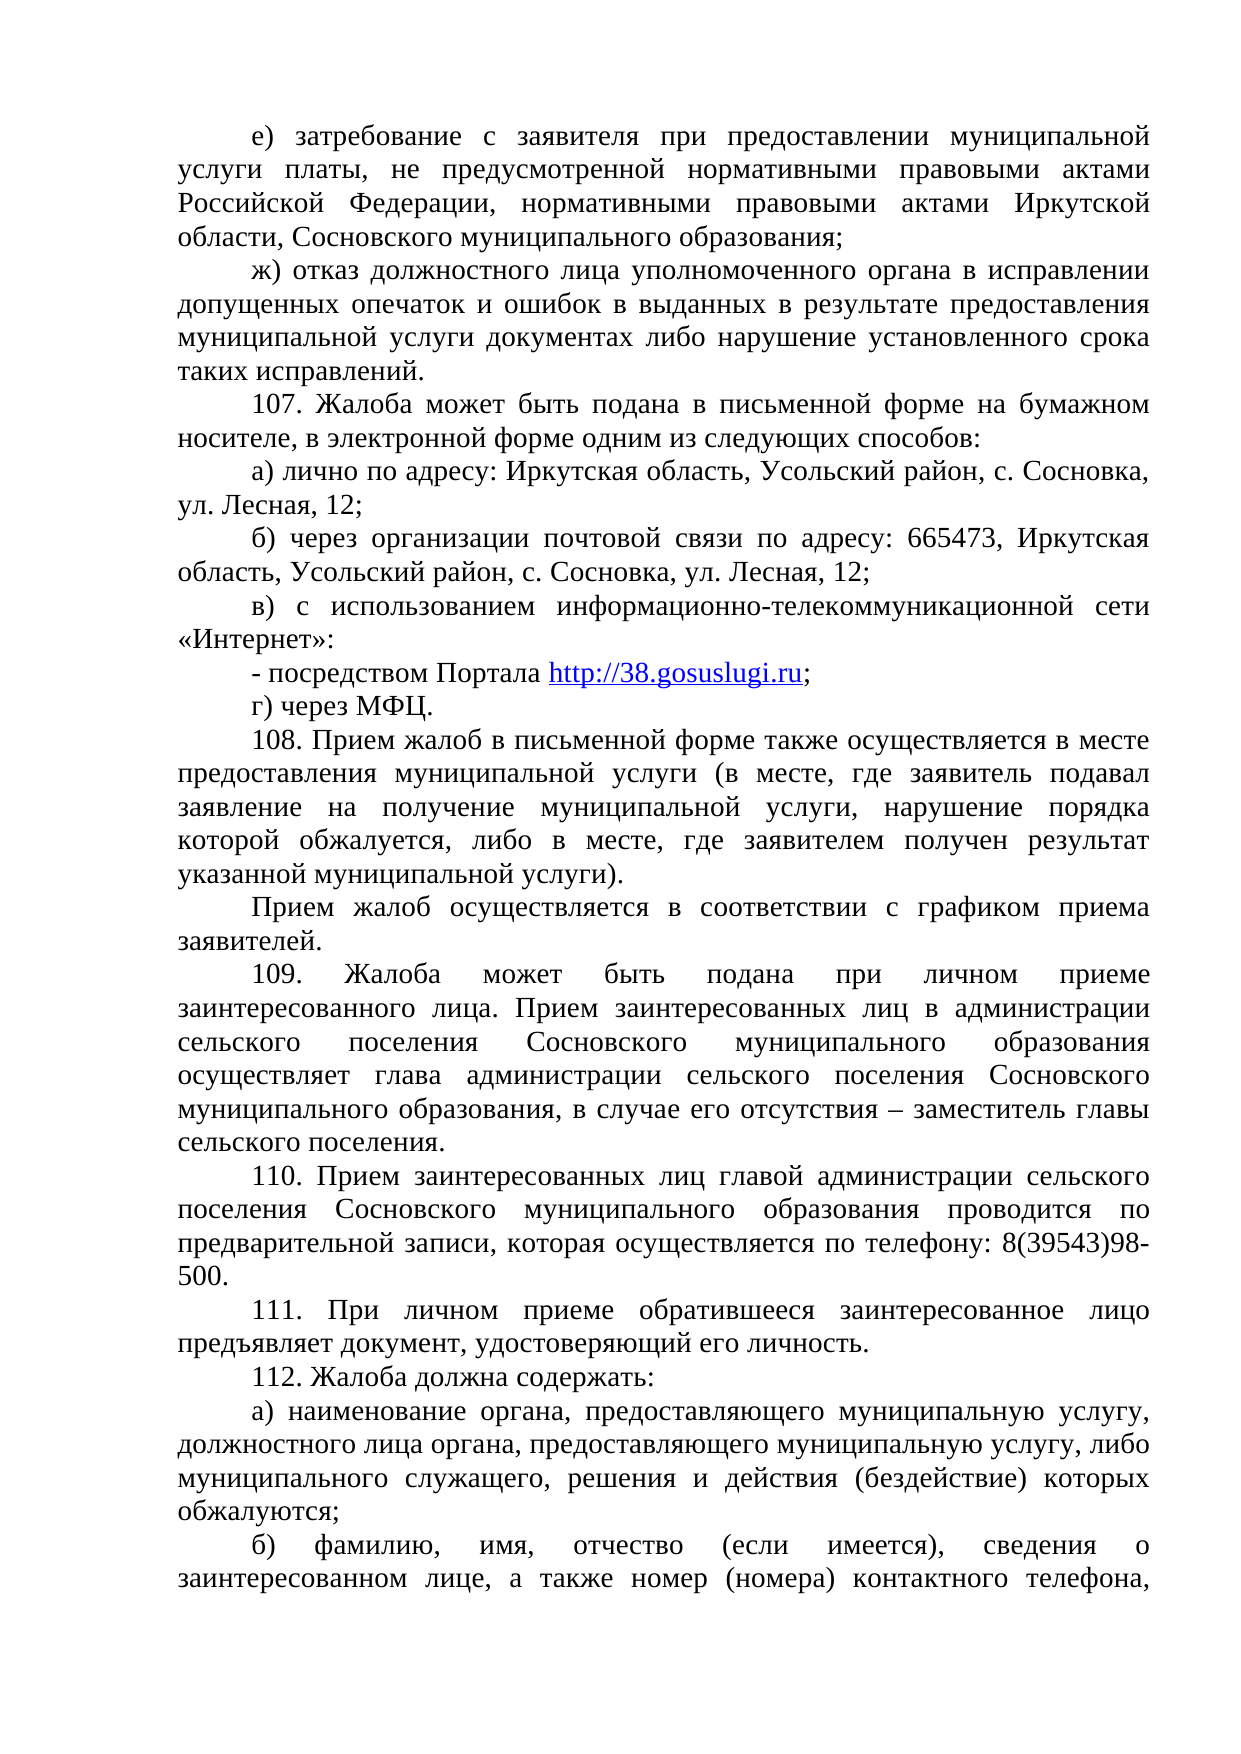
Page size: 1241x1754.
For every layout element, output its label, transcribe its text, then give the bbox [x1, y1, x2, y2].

text Прием жалоб осуществляется в соответствии с графиком приема заявителей. [177, 889, 1152, 957]
text а) наименование органа, предоставляющего муниципальную услугу, должностного лица органа, предоставляющего муниципальную услугу, либо муниципального служащего, решения и действия (бездействие) которых обжалуются; [177, 1393, 1152, 1527]
text г) через МФЦ. [177, 688, 1152, 722]
text 112. Жалоба должна содержать: [177, 1359, 1152, 1393]
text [177, 1527, 1152, 1594]
text - посредством Портала http://38.gosuslugi.ru; [177, 655, 1152, 688]
text 109. Жалоба может быть подана при личном приеме заинтересованного лица. Прием заинтересованных лиц в администрации сельского поселения Сосновского муниципального образования осуществляет глава администрации сельского поселения Сосновского муниципального образования, в случае его отсутствия – заместитель главы сельского поселения. [177, 957, 1152, 1158]
text 108. Прием жалоб в письменной форме также осуществляется в месте предоставления муниципальной услуги (в месте, где заявитель подавал заявление на получение муниципальной услуги, нарушение порядка которой обжалуется, либо в месте, где заявителем получен результат указанной муниципальной услуги). [177, 722, 1152, 889]
text 107. Жалоба может быть подана в письменной форме на бумажном носителе, в электронной форме одним из следующих способов: [177, 386, 1152, 453]
text в) с использованием информационно-телекоммуникационной сети «Интернет»: [177, 588, 1152, 655]
text ж) отказ должностного лица уполномоченного органа в исправлении допущенных опечаток и ошибок в выданных в результате предоставления муниципальной услуги документах либо нарушение установленного срока таких исправлений. [177, 252, 1152, 386]
text е) затребование с заявителя при предоставлении муниципальной услуги платы, не предусмотренной нормативными правовыми актами Российской Федерации, нормативными правовыми актами Иркутской области, Сосновского муниципального образования; [177, 118, 1152, 252]
text 110. Прием заинтересованных лиц главой администрации сельского поселения Сосновского муниципального образования проводится по предварительной записи, которая осуществляется по телефону: 8(39543)98-500. [177, 1158, 1152, 1292]
text 111. При личном приеме обратившееся заинтересованное лицо предъявляет документ, удостоверяющий его личность. [177, 1292, 1152, 1359]
text а) лично по адресу: Иркутская область, Усольский район, с. Сосновка, ул. Лесная, 12; [177, 453, 1152, 521]
text б) через организации почтовой связи по адресу: 665473, Иркутская область, Усольский район, с. Сосновка, ул. Лесная, 12; [177, 521, 1152, 588]
